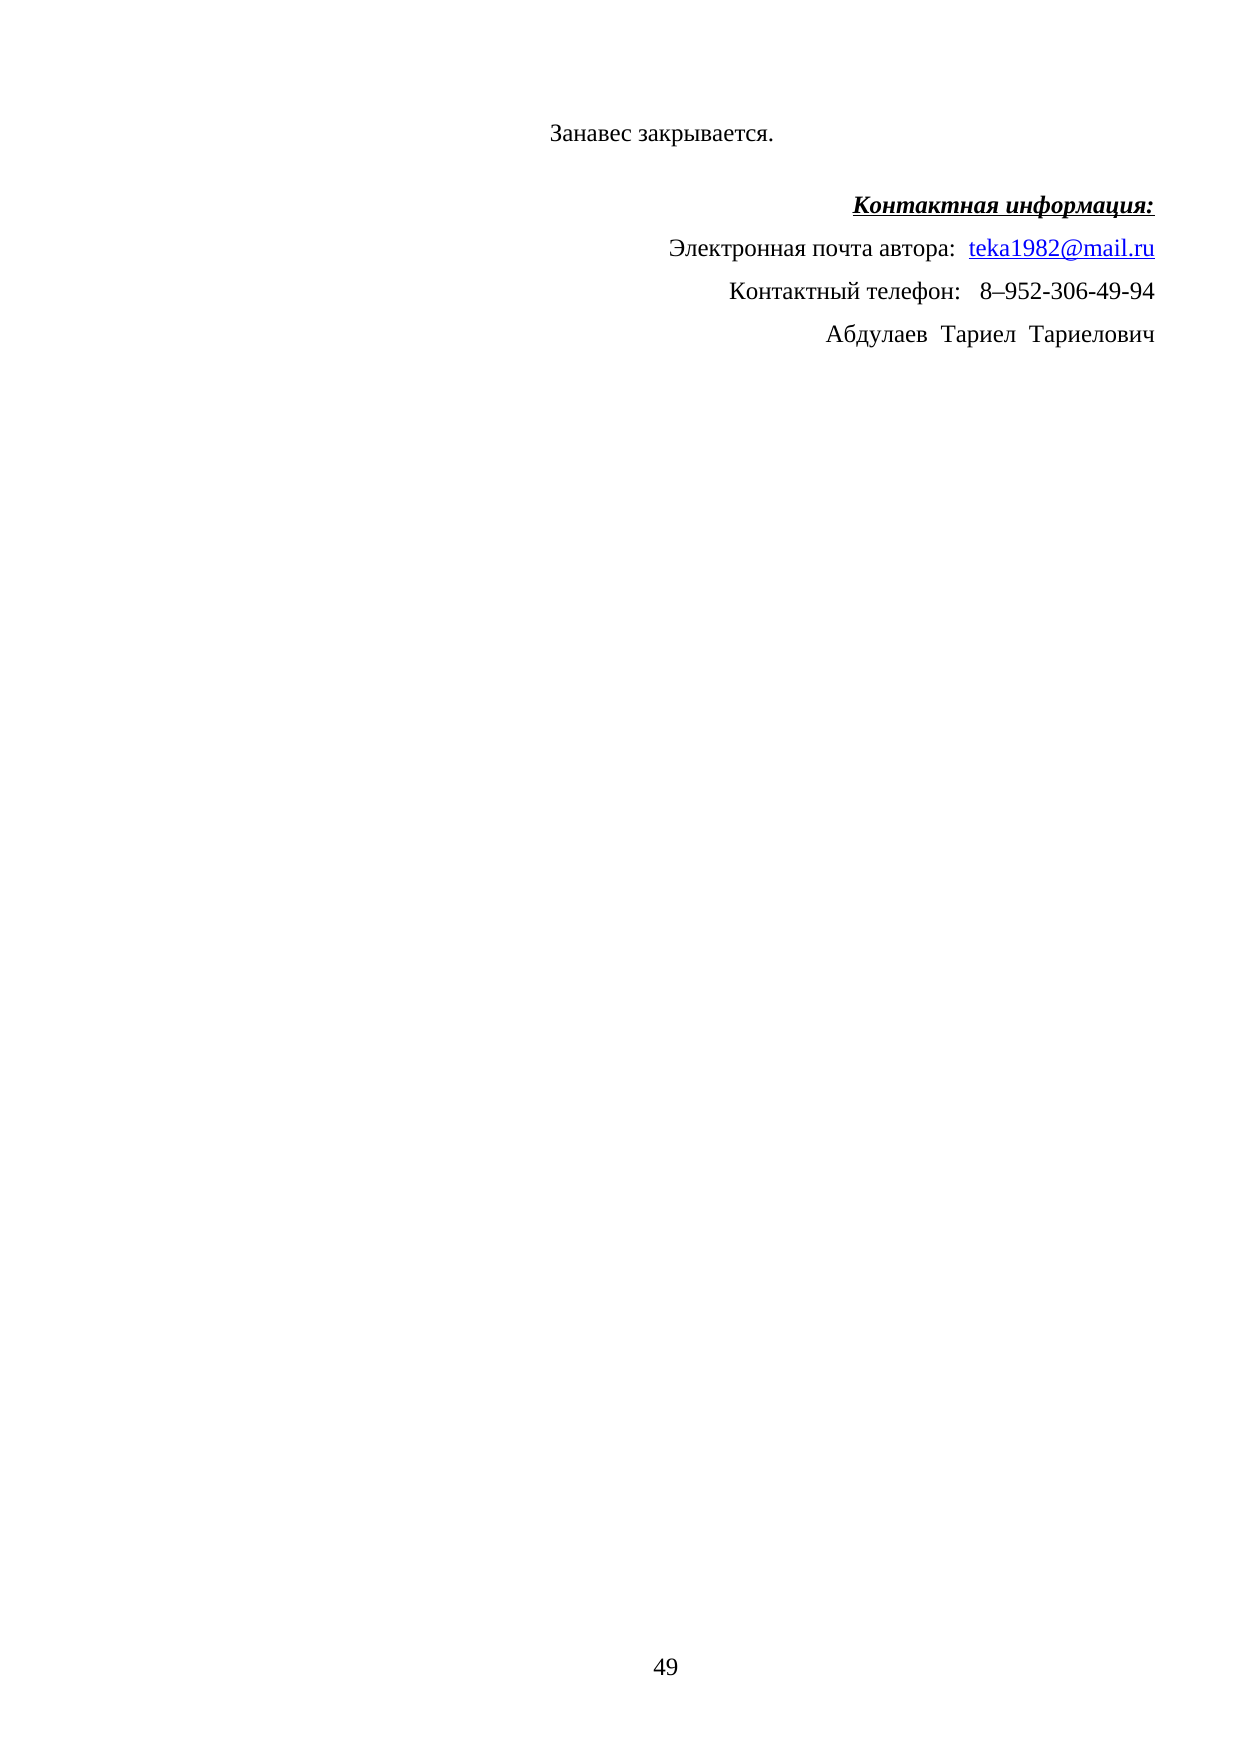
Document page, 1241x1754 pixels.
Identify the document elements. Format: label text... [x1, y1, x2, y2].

text Контактная информация: [169, 190, 1154, 219]
text Занавес закрывается. [169, 118, 1155, 147]
text Электронная почта автора: teka1982@mail.ru [169, 233, 1154, 262]
text Абдулаев Тариел Тариелович [169, 319, 1154, 348]
text Контактный телефон: 8–952-306-49-94 [169, 276, 1154, 305]
